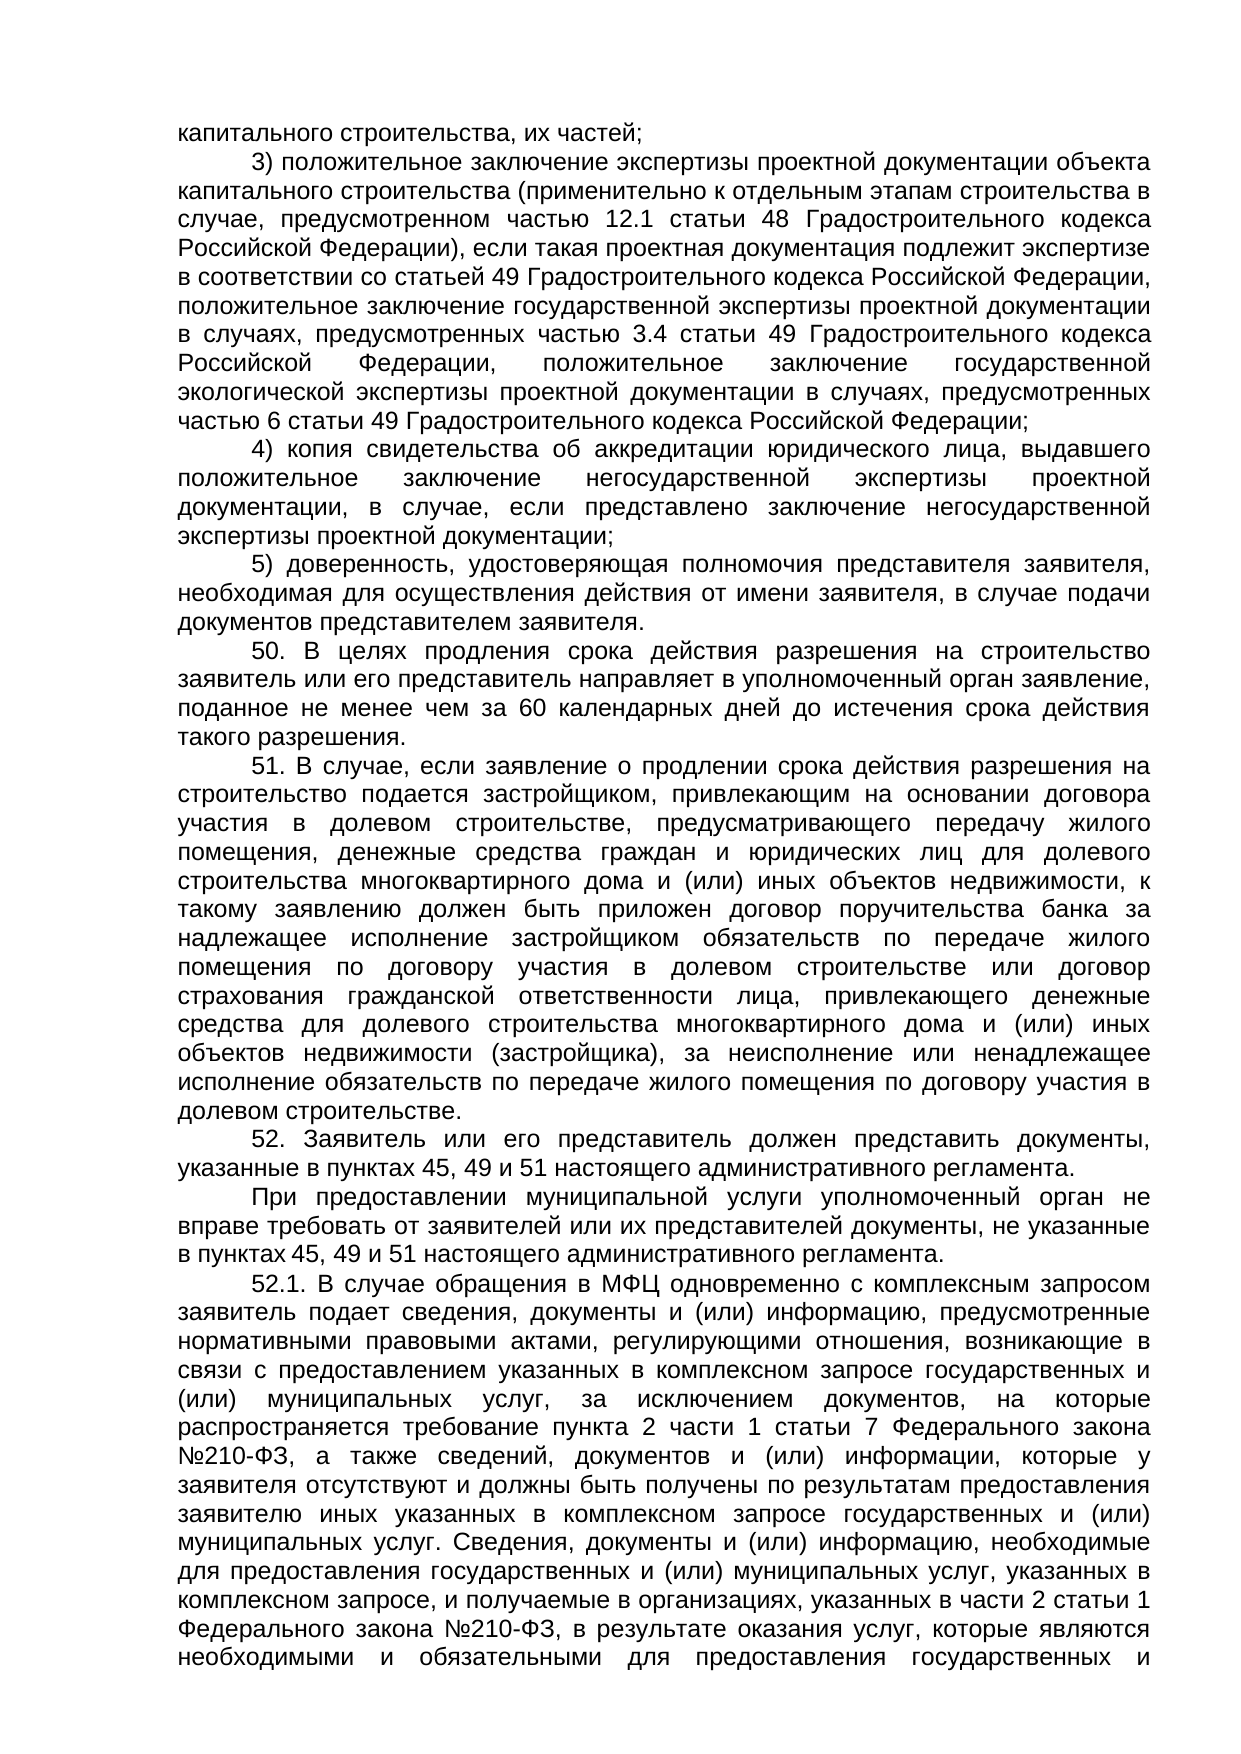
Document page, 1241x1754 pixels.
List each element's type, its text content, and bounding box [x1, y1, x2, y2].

text 50. В целях продления срока действия разрешения на строительство заявитель или его представитель направляет в уполномоченный орган заявление, поданное не менее чем за 60 календарных дней до истечения срока действия такого разрешения. [177, 636, 1152, 751]
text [177, 1268, 1152, 1671]
text 52. Заявитель или его представитель должен представить документы, указанные в пунктах 45, 49 и 51 настоящего административного регламента. [177, 1124, 1152, 1182]
text 4) копия свидетельства об аккредитации юридического лица, выдавшего положительное заключение негосударственной экспертизы проектной документации, в случае, если представлено заключение негосударственной экспертизы проектной документации; [177, 434, 1152, 549]
text 5) доверенность, удостоверяющая полномочия представителя заявителя, необходимая для осуществления действия от имени заявителя, в случае подачи документов представителем заявителя. [177, 549, 1152, 636]
text 51. В случае, если заявление о продлении срока действия разрешения на строительство подается застройщиком, привлекающим на основании договора участия в долевом строительстве, предусматривающего передачу жилого помещения, денежные средства граждан и юридических лиц для долевого строительства многоквартирного дома и (или) иных объектов недвижимости, к такому заявлению должен быть приложен договор поручительства банка за надлежащее исполнение застройщиком обязательств по передаче жилого помещения по договору участия в долевом строительстве или договор страхования гражданской ответственности лица, привлекающего денежные средства для долевого строительства многоквартирного дома и (или) иных объектов недвижимости (застройщика), за неисполнение или ненадлежащее исполнение обязательств по передаче жилого помещения по договору участия в долевом строительстве. [177, 751, 1152, 1124]
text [177, 118, 1152, 147]
text При предоставлении муниципальной услуги уполномоченный орган не вправе требовать от заявителей или их представителей документы, не указанные в пунктах 45, 49 и 51 настоящего административного регламента. [177, 1182, 1152, 1268]
text 3) положительное заключение экспертизы проектной документации объекта капитального строительства (применительно к отдельным этапам строительства в случае, предусмотренном частью 12.1 статьи 48 Градостроительного кодекса Российской Федерации), если такая проектная документация подлежит экспертизе в соответствии со статьей 49 Градостроительного кодекса Российской Федерации, положительное заключение государственной экспертизы проектной документации в случаях, предусмотренных частью 3.4 статьи 49 Градостроительного кодекса Российской Федерации, положительное заключение государственной экологической экспертизы проектной документации в случаях, предусмотренных частью 6 статьи 49 Градостроительного кодекса Российской Федерации; [177, 147, 1152, 434]
